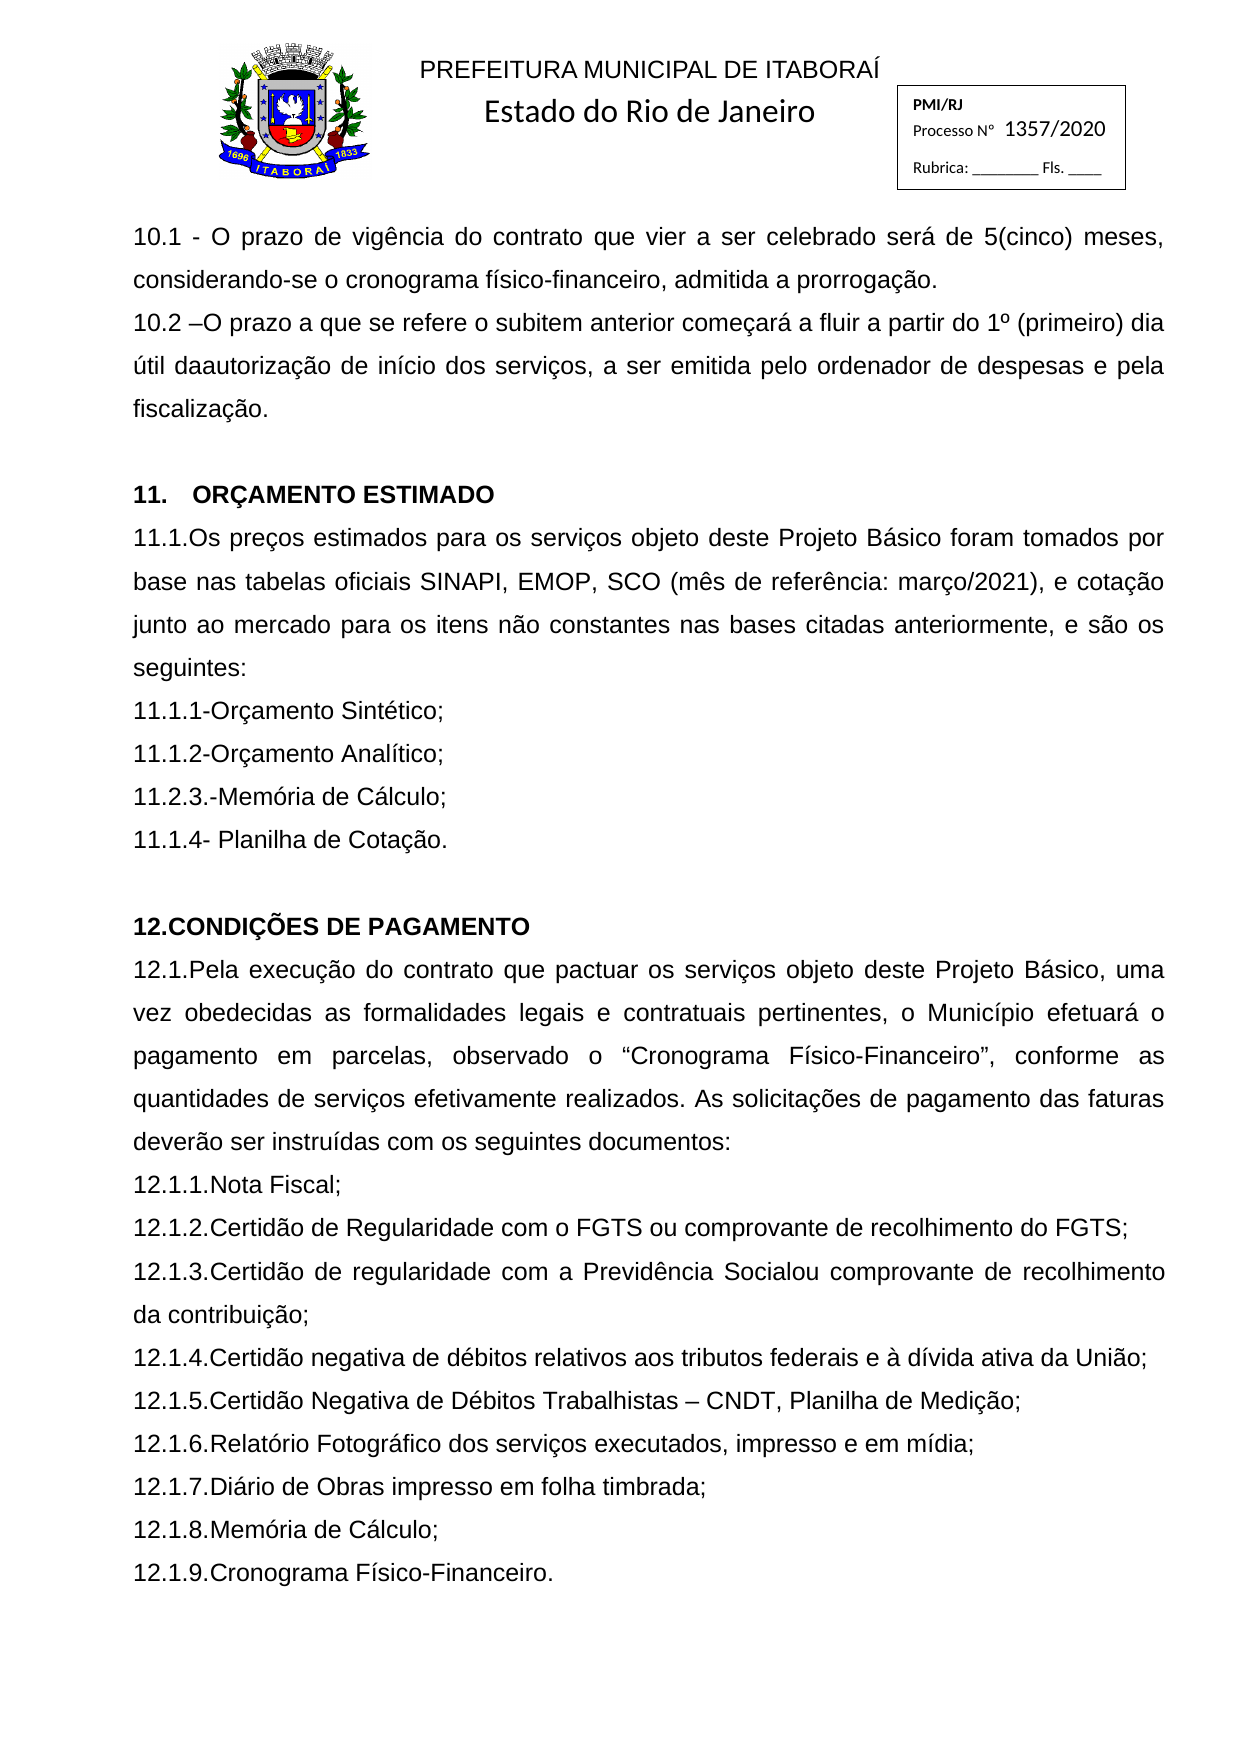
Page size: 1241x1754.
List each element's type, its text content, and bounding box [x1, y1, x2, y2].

list ORÇAMENTO ESTIMADO [133, 480, 1167, 509]
text 11.2.3.-Memória de Cálculo; [133, 782, 1167, 811]
text 12.1.5.Certidão Negativa de Débitos Trabalhistas – CNDT, Planilha de Medição; [133, 1386, 1167, 1415]
text 11.1.Os preços estimados para os serviços objeto deste Projeto Básico foram tomados por base nas tabelas oficiais SINAPI, EMOP, SCO (mês de referência: março/2021), e cotação junto ao mercado para os itens não constantes nas bases citadas anteriormente, e são os seguintes: [133, 523, 1167, 682]
text 12.1.4.Certidão negativa de débitos relativos aos tributos federais e à dívida ativa da União; [133, 1343, 1167, 1372]
list Nota Fiscal; [133, 1170, 1167, 1199]
list CONDIÇÕES DE PAGAMENTO [133, 912, 1167, 940]
list Certidão de Regularidade com o FGTS ou comprovante de recolhimento do FGTS; [133, 1213, 1167, 1242]
list Certidão de regularidade com a Previdência Socialou comprovante de recolhimento da contribuição; [133, 1257, 1167, 1328]
list Cronograma Físico-Financeiro. [133, 1558, 1167, 1587]
list Memória de Cálculo; [133, 1515, 1167, 1544]
text 10.1 - O prazo de vigência do contrato que vier a ser celebrado será de 5(cinco) meses, considerando-se o cronograma físico-financeiro, admitida a prorrogação. [133, 222, 1167, 293]
text 11.1.4- Planilha de Cotação. [133, 825, 1167, 854]
list Diário de Obras impresso em folha timbrada; [133, 1472, 1167, 1501]
text 11.1.2-Orçamento Analítico; [133, 739, 1167, 768]
list Relatório Fotográfico dos serviços executados, impresso e em mídia; [133, 1429, 1167, 1458]
list Pela execução do contrato que pactuar os serviços objeto deste Projeto Básico, uma vez obedecidas as formalidades legais e contratuais pertinentes, o Município efetuará o pagamento em parcelas, observado o “Cronograma Físico-Financeiro”, conforme as quantidades de serviços efetivamente realizados. As solicitações de pagamento das faturas deverão ser instruídas com os seguintes documentos: [133, 955, 1167, 1156]
text 10.2 –O prazo a que se refere o subitem anterior começará a fluir a partir do 1º (primeiro) dia útil daautorização de início dos serviços, a ser emitida pelo ordenador de despesas e pela fiscalização. [133, 308, 1167, 423]
text 11.1.1-Orçamento Sintético; [133, 696, 1167, 725]
